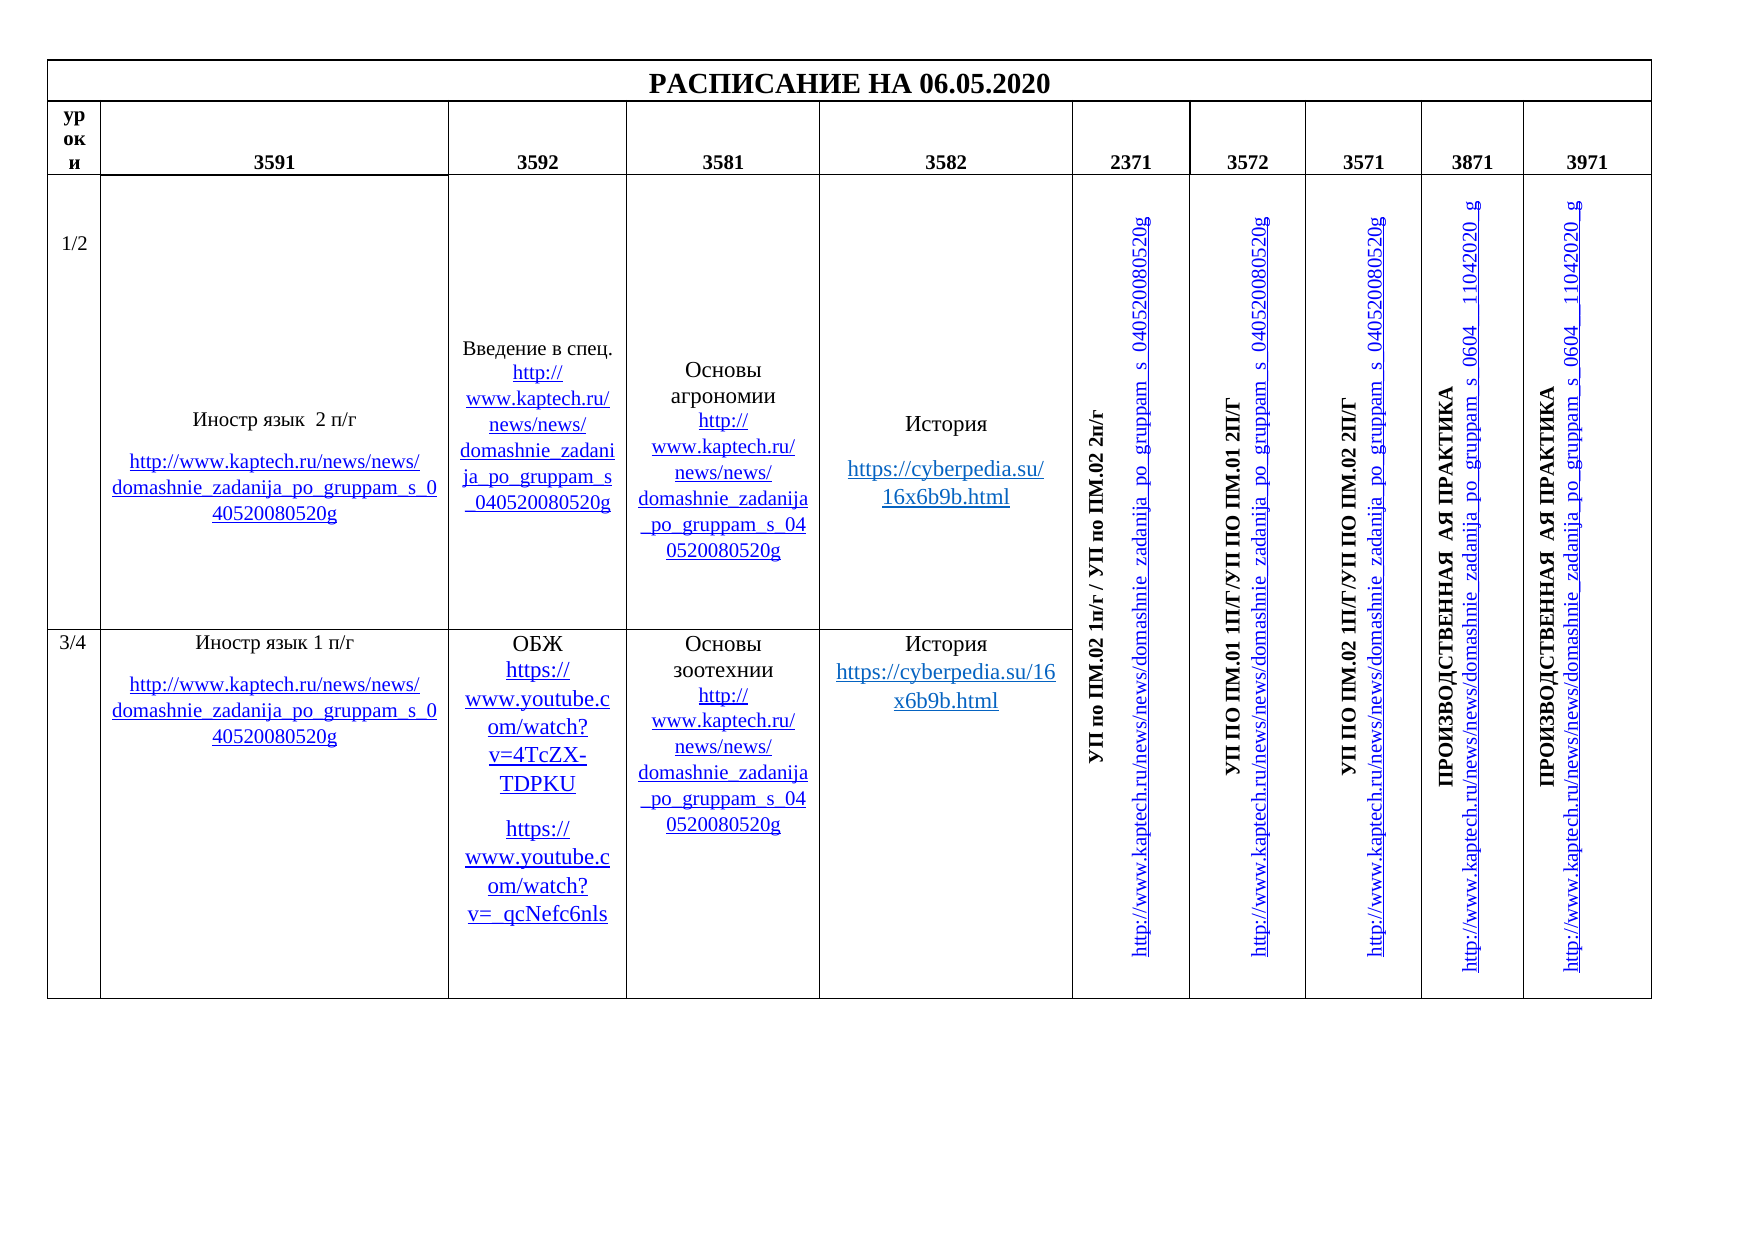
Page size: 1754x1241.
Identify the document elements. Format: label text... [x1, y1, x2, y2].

table_cell 2371 [1073, 102, 1189, 174]
table_cell ПРОИЗВОДСТВЕННАЯ АЯ ПРАКТИКА http://www.kaptech.ru/news/news/domashnie_zadanija_po_gruppam_s_0604__11042020_g [1422, 175, 1523, 998]
table_cell [48, 255, 100, 629]
table_cell 3592 [449, 102, 626, 174]
table_cell 3581 [627, 102, 819, 174]
table_cell Основы зоотехнии http://www.kaptech.ru/news/news/domashnie_zadanija_po_gruppam_s_040520080520g [627, 630, 819, 998]
table_cell 3871 [1422, 102, 1523, 174]
table_cell УП по ПМ.02 1п/г / УП по ПМ.02 2п/г http://www.kaptech.ru/news/news/domashnie_zadanija_po_gruppam_s_040520080520g [1073, 175, 1189, 998]
table_cell УП ПО ПМ.02 1П/Г/УП ПО ПМ.02 2П/Г http://www.kaptech.ru/news/news/domashnie_zadanija_po_gruppam_s_040520080520g [1306, 175, 1421, 998]
table_cell Иностр язык 1 п/г http://www.kaptech.ru/news/news/domashnie_zadanija_po_gruppam_s_040520080520g [101, 630, 448, 998]
table_cell Введение в спец. http://www.kaptech.ru/news/news/domashnie_zadanija_po_gruppam_s_040520080520g [449, 175, 626, 629]
table_cell 3591 [101, 102, 448, 174]
table_cell История https://cyberpedia.su/16x6b9b.html [820, 630, 1072, 998]
table_cell уроки [48, 102, 100, 174]
table_cell 3/4 [48, 630, 100, 998]
table_cell 3582 [820, 102, 1072, 174]
table_cell 1/2 [48, 175, 100, 255]
table_cell Основы агрономии http://www.kaptech.ru/news/news/domashnie_zadanija_po_gruppam_s_040520080520g [627, 175, 819, 629]
table_cell ОБЖ https://www.youtube.com/watch?v=4TcZX-TDPKU https://www.youtube.com/watch?v=_qcNefc6nls [449, 630, 626, 998]
table_cell 3971 [1524, 102, 1651, 174]
table_cell История https://cyberpedia.su/16x6b9b.html [820, 175, 1072, 629]
table_cell ПРОИЗВОДСТВЕННАЯ АЯ ПРАКТИКА http://www.kaptech.ru/news/news/domashnie_zadanija_po_gruppam_s_0604__11042020_g [1524, 175, 1651, 998]
table_cell УП ПО ПМ.01 1П/Г/УП ПО ПМ.01 2П/Г http://www.kaptech.ru/news/news/domashnie_zadanija_po_gruppam_s_040520080520g [1190, 175, 1305, 998]
table_cell 3571 [1306, 102, 1421, 174]
table_cell 3572 [1191, 102, 1305, 174]
table_header РАСПИСАНИЕ НА 06.05.2020 [48, 61, 1651, 100]
table_cell Иностр язык 2 п/г http://www.kaptech.ru/news/news/domashnie_zadanija_po_gruppam_s_040520080520g [101, 176, 448, 629]
